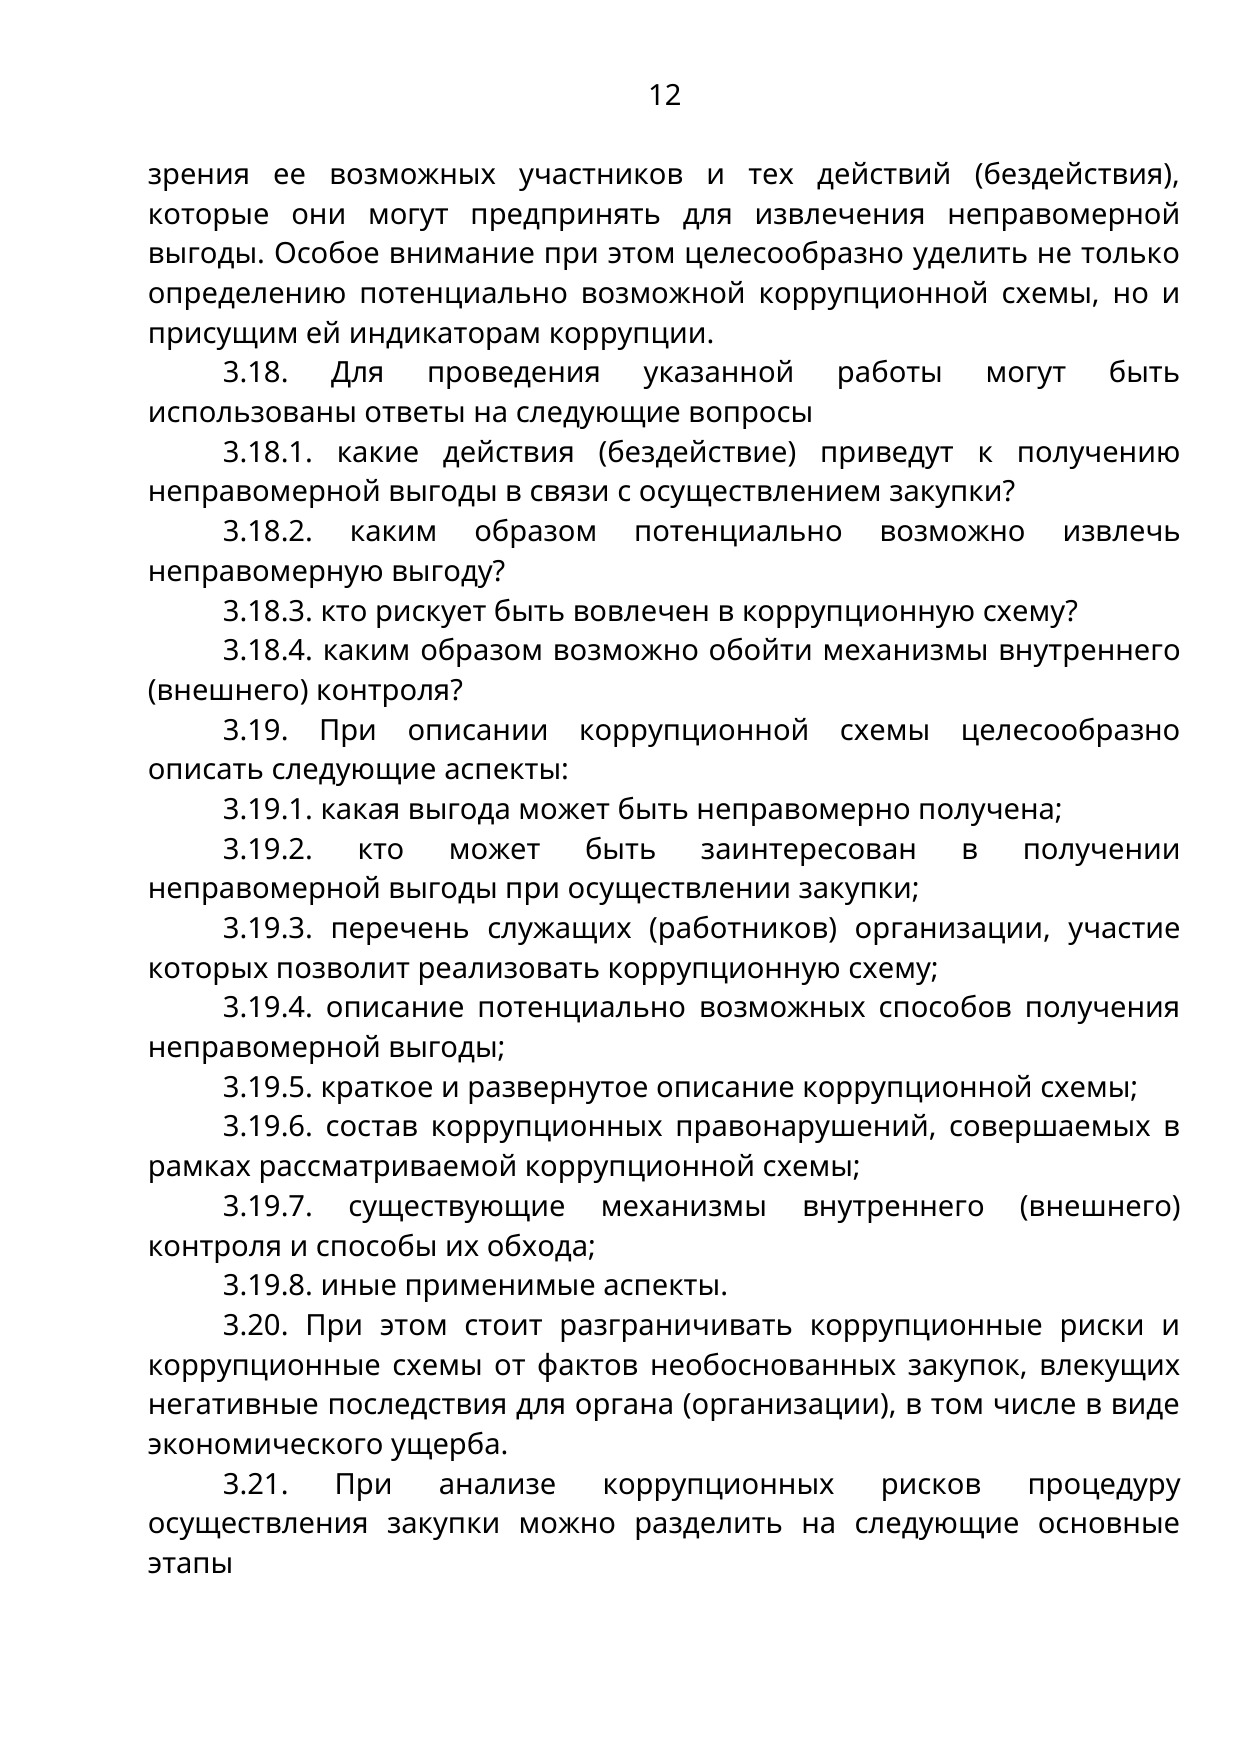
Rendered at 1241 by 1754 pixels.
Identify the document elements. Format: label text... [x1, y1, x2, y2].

text 3.19.6. состав коррупционных правонарушений, совершаемых в рамках рассматриваемой коррупционной схемы; [148, 1106, 1181, 1185]
text 3.19.1. какая выгода может быть неправомерно получена; [148, 788, 1181, 828]
text 3.19.4. описание потенциально возможных способов получения неправомерной выгоды; [148, 987, 1181, 1066]
text 3.19.7. существующие механизмы внутреннего (внешнего) контроля и способы их обхода; [148, 1185, 1181, 1264]
text 3.19.3. перечень служащих (работников) организации, участие которых позволит реализовать коррупционную схему; [148, 907, 1181, 987]
text 3.19.5. краткое и развернутое описание коррупционной схемы; [148, 1066, 1181, 1106]
text 3.19. При описании коррупционной схемы целесообразно описать следующие аспекты: [148, 709, 1181, 788]
text 3.19.8. иные применимые аспекты. [148, 1264, 1181, 1304]
text 3.21. При анализе коррупционных рисков процедуру осуществления закупки можно разделить на следующие основные этапы [148, 1463, 1181, 1582]
text 3.20. При этом стоит разграничивать коррупционные риски и коррупционные схемы от фактов необоснованных закупок, влекущих негативные последствия для органа (организации), в том числе в виде экономического ущерба. [148, 1304, 1181, 1463]
text 3.18.2. каким образом потенциально возможно извлечь неправомерную выгоду? [148, 510, 1181, 590]
text 3.19.2. кто может быть заинтересован в получении неправомерной выгоды при осуществлении закупки; [148, 828, 1181, 907]
text 3.18.1. какие действия (бездействие) приведут к получению неправомерной выгоды в связи с осуществлением закупки? [148, 431, 1181, 510]
text 3.18. Для проведения указанной работы могут быть использованы ответы на следующие вопросы [148, 352, 1181, 431]
text 3.18.4. каким образом возможно обойти механизмы внутреннего (внешнего) контроля? [148, 629, 1181, 709]
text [148, 153, 1181, 352]
text 3.18.3. кто рискует быть вовлечен в коррупционную схему? [148, 590, 1181, 629]
